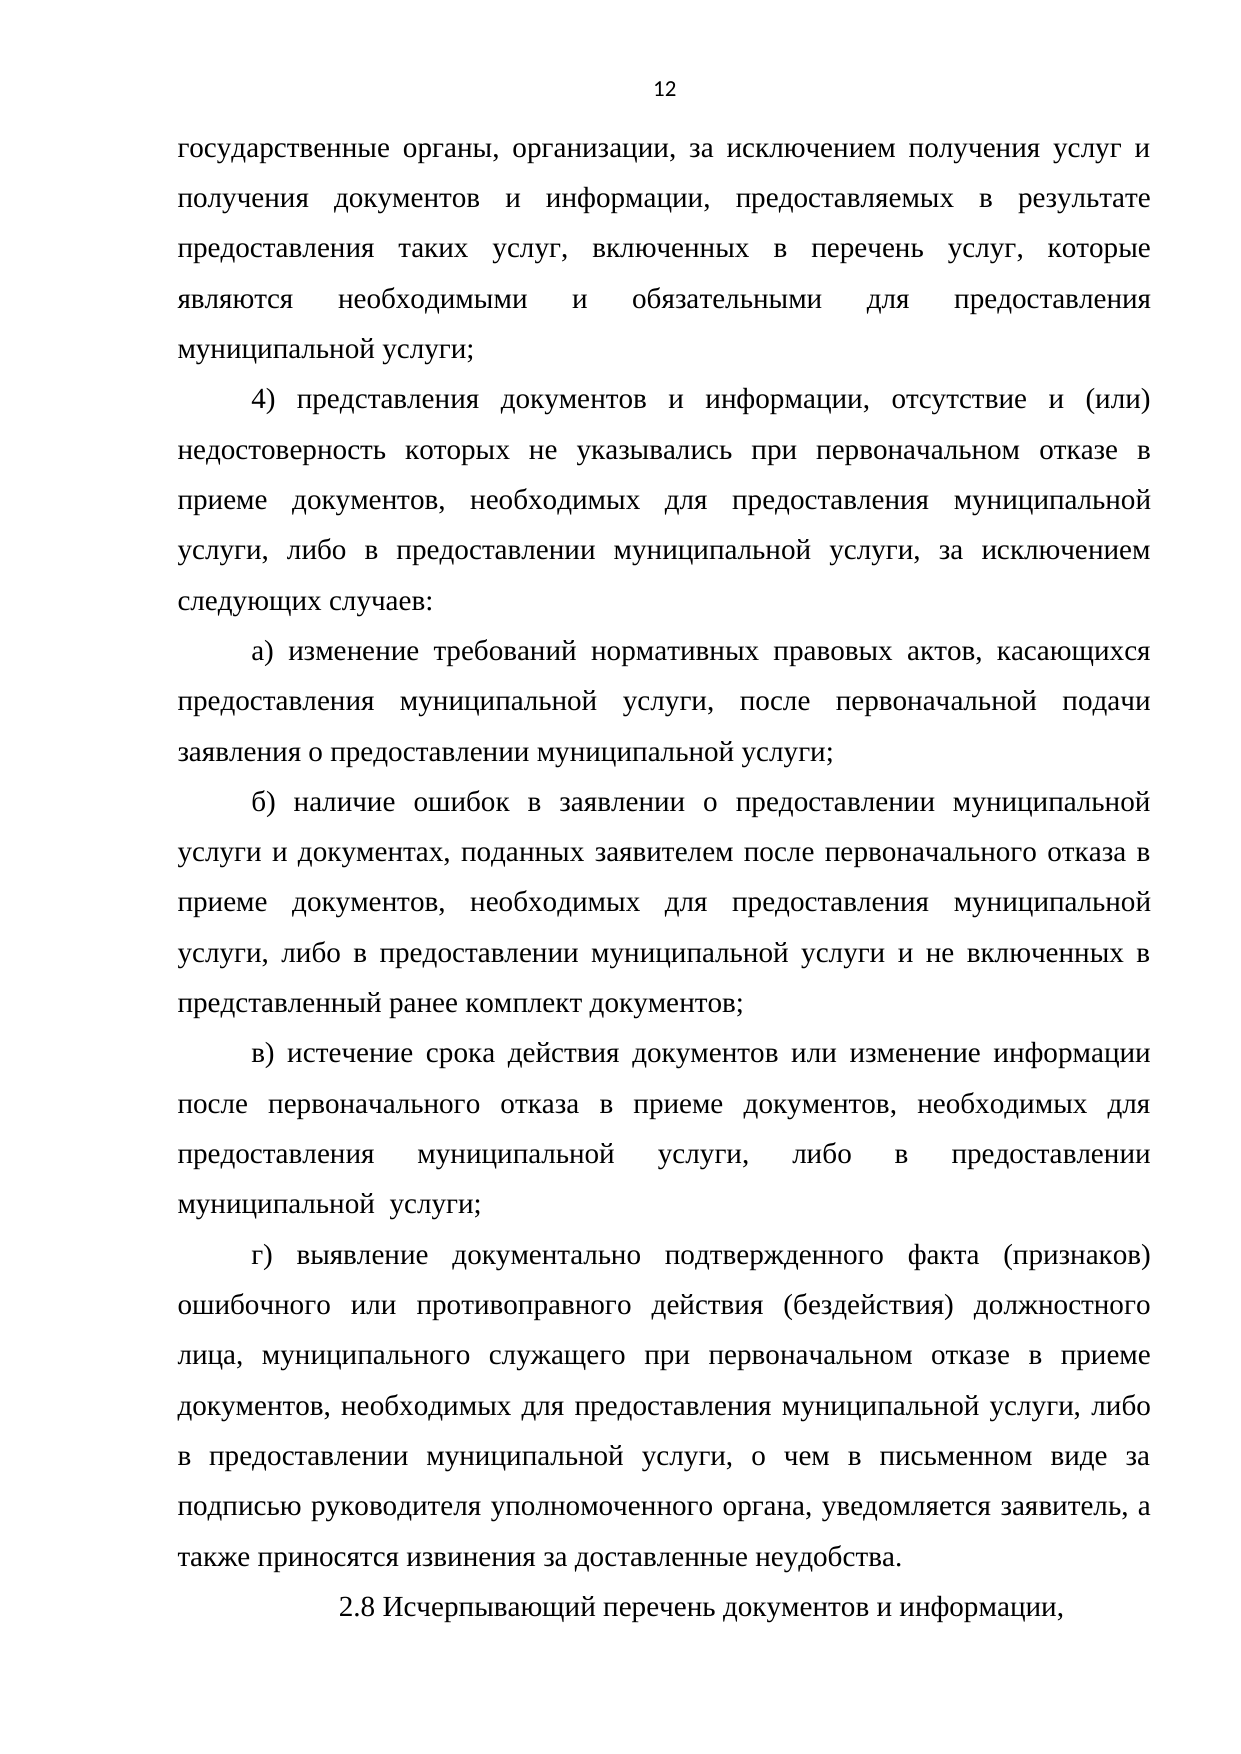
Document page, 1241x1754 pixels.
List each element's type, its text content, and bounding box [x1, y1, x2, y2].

text б) наличие ошибок в заявлении о предоставлении муниципальной услуги и документах, поданных заявителем после первоначального отказа в приеме документов, необходимых для предоставления муниципальной услуги, либо в предоставлении муниципальной услуги и не включенных в представленный ранее комплект документов; [177, 784, 1152, 1019]
text в) истечение срока действия документов или изменение информации после первоначального отказа в приеме документов, необходимых для предоставления муниципальной услуги, либо в предоставлении муниципальной услуги; [177, 1036, 1152, 1220]
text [177, 1589, 1152, 1622]
text г) выявление документально подтвержденного факта (признаков) ошибочного или противоправного действия (бездействия) должностного лица, муниципального служащего при первоначальном отказе в приеме документов, необходимых для предоставления муниципальной услуги, либо в предоставлении муниципальной услуги, о чем в письменном виде за подписью руководителя уполномоченного органа, уведомляется заявитель, а также приносятся извинения за доставленные неудобства. [177, 1237, 1152, 1572]
text 4) представления документов и информации, отсутствие и (или) недостоверность которых не указывались при первоначальном отказе в приеме документов, необходимых для предоставления муниципальной услуги, либо в предоставлении муниципальной услуги, за исключением следующих случаев: [177, 381, 1152, 616]
text а) изменение требований нормативных правовых актов, касающихся предоставления муниципальной услуги, после первоначальной подачи заявления о предоставлении муниципальной услуги; [177, 633, 1152, 767]
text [177, 130, 1152, 365]
